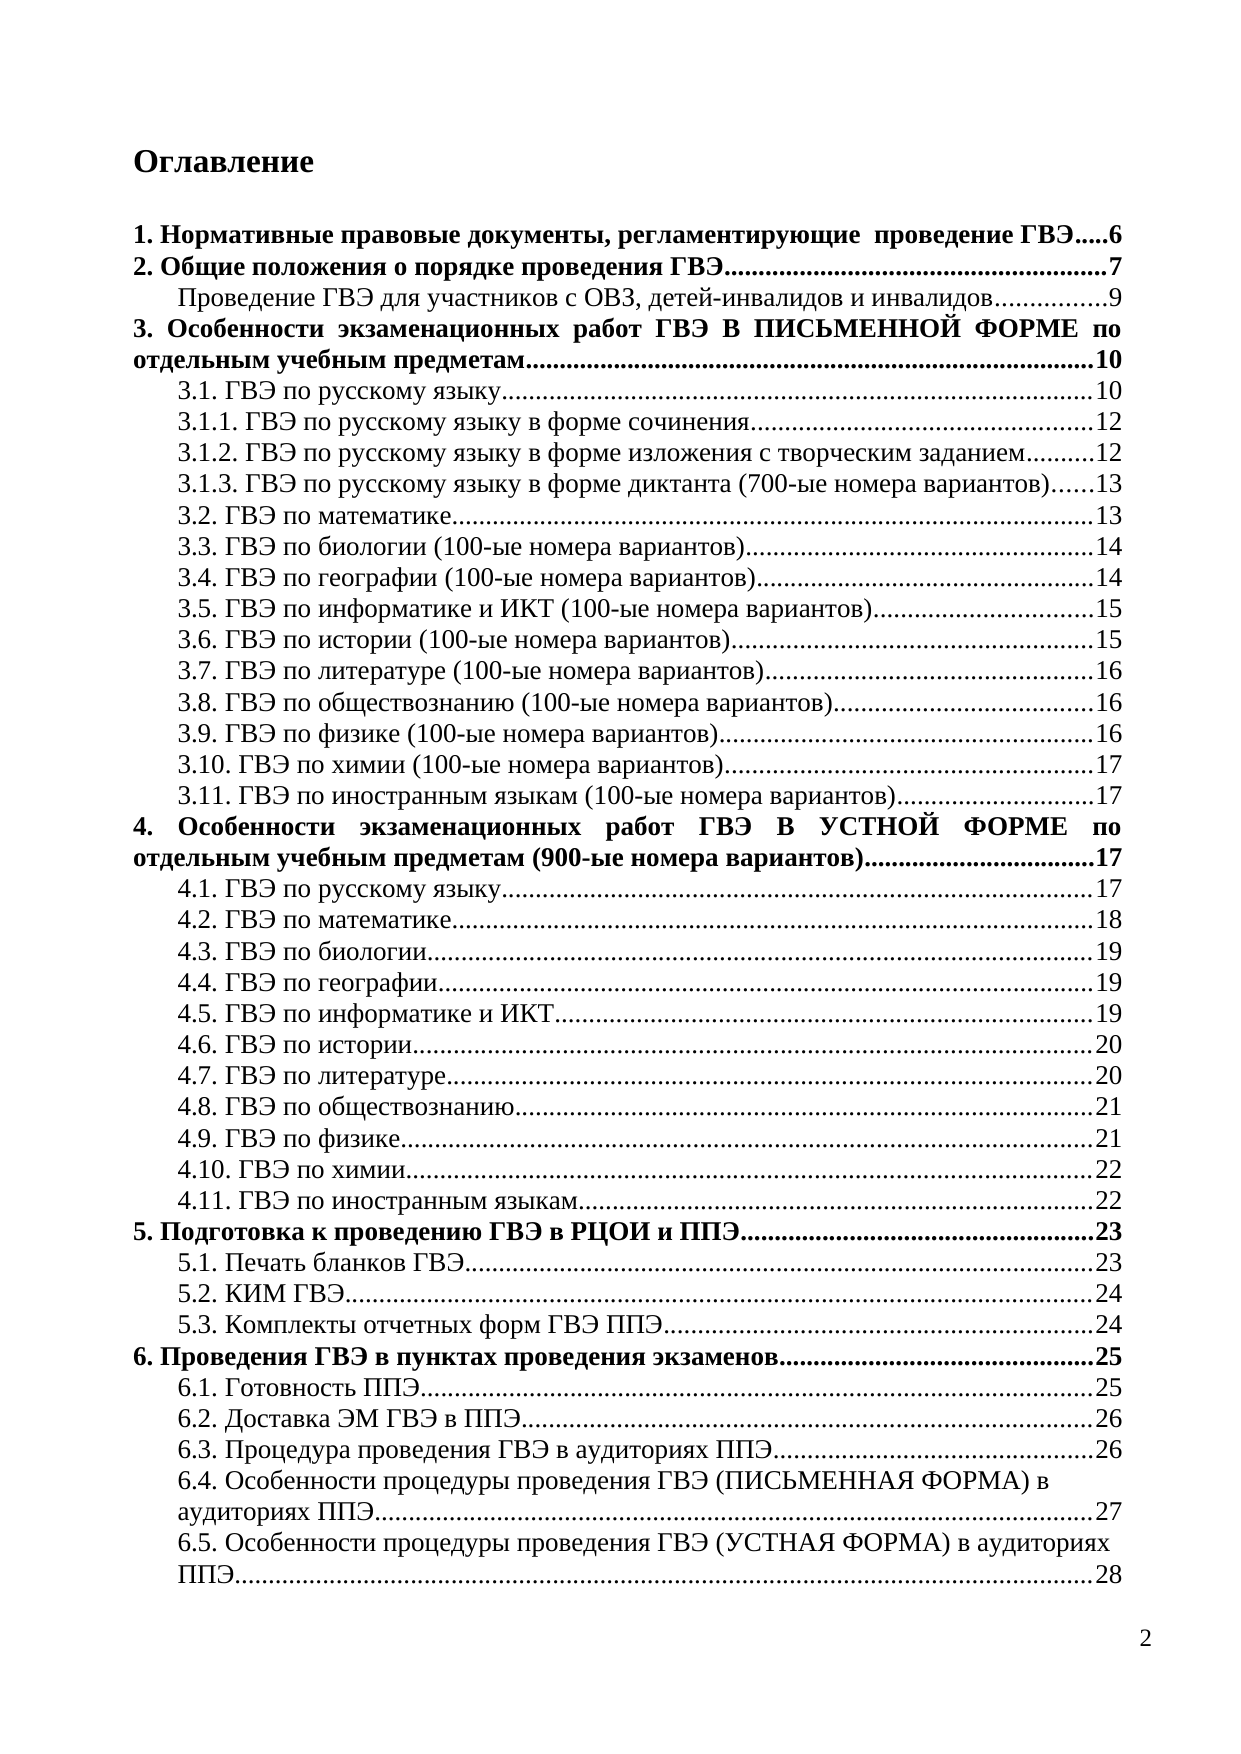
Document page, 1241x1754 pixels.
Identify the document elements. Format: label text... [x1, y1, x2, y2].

text Оглавление [133, 142, 1152, 180]
